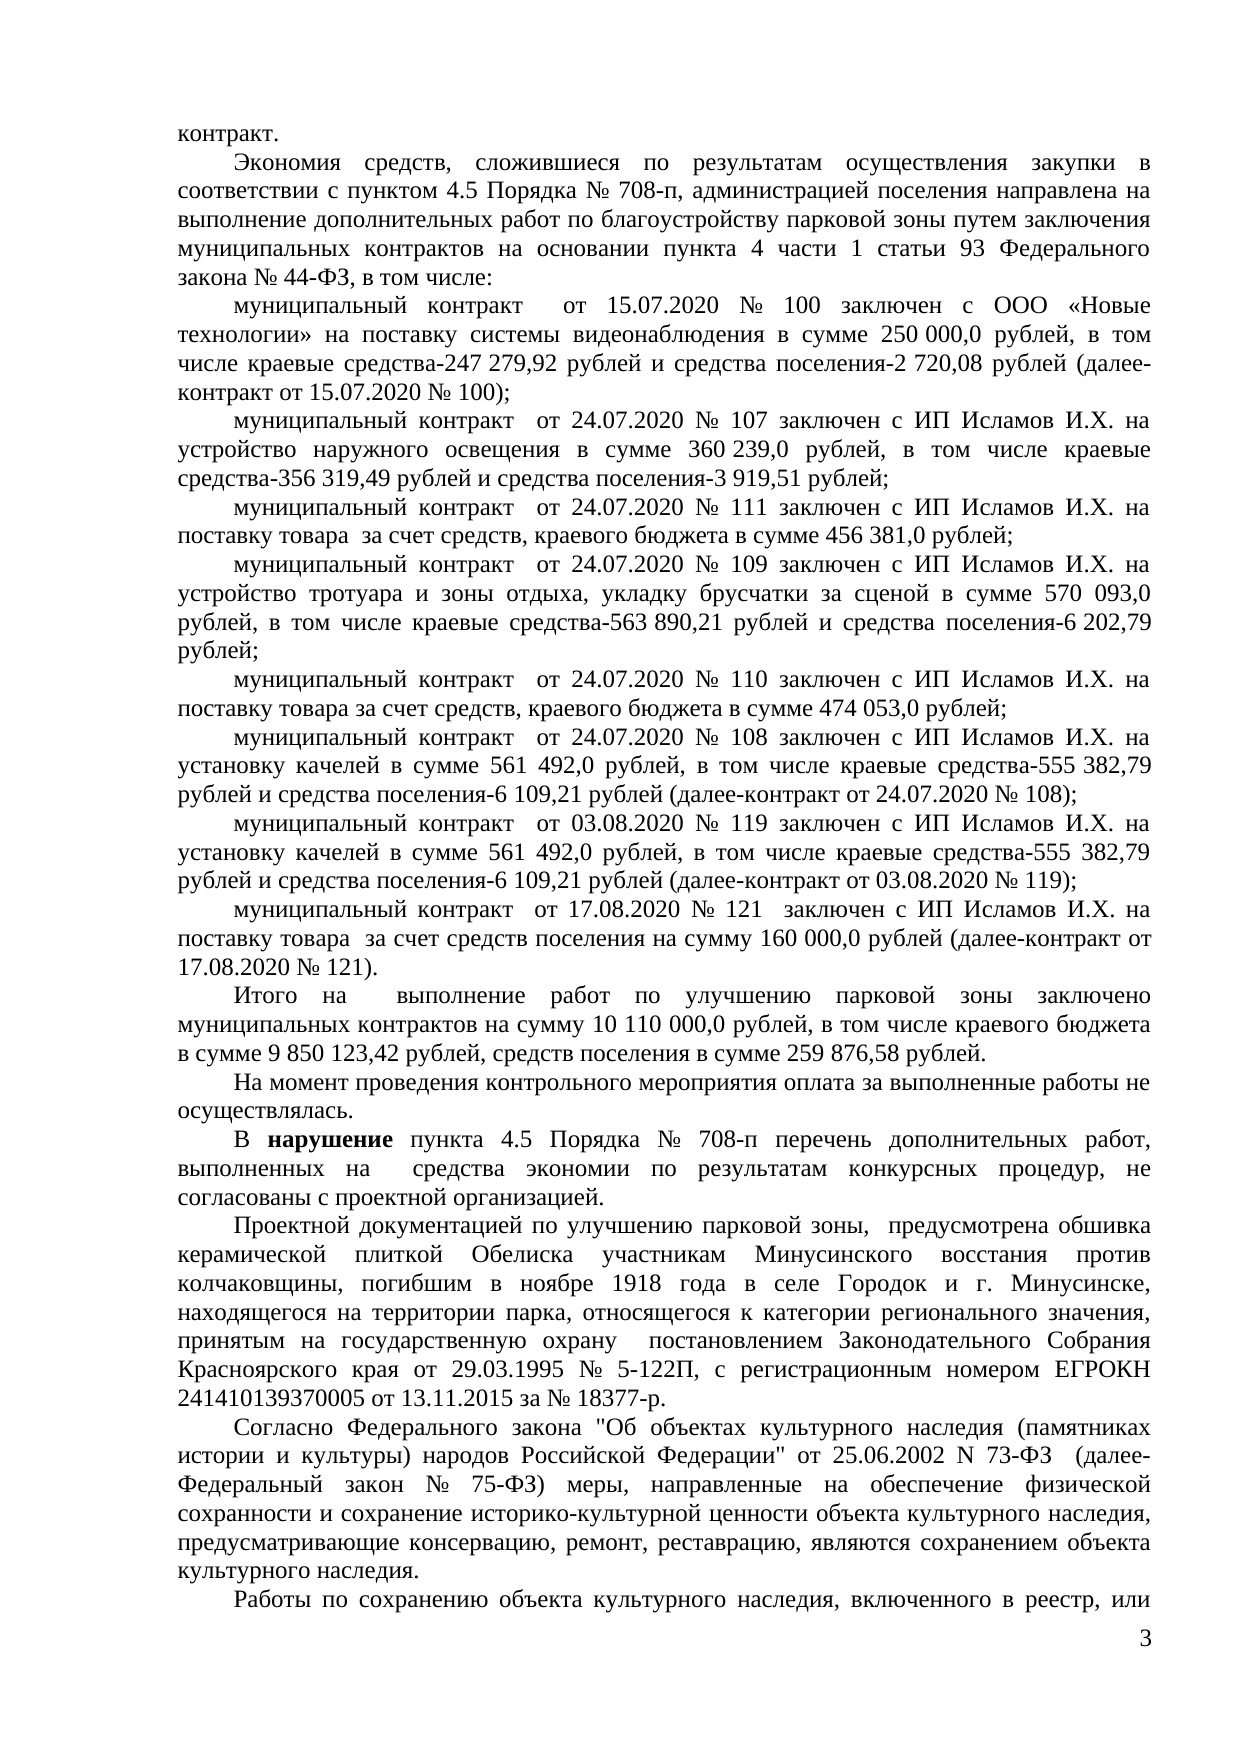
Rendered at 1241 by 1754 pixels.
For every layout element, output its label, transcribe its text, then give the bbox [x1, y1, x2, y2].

text муниципальный контракт от 15.07.2020 № 100 заключен с ООО «Новые технологии» на поставку системы видеонаблюдения в сумме 250 000,0 рублей, в том числе краевые средства-247 279,92 рублей и средства поселения-2 720,08 рублей (далее-контракт от 15.07.2020 № 100); [177, 291, 1152, 406]
text муниципальный контракт от 24.07.2020 № 108 заключен с ИП Исламов И.Х. на установку качелей в сумме 561 492,0 рублей, в том числе краевые средства-555 382,79 рублей и средства поселения-6 109,21 рублей (далее-контракт от 24.07.2020 № 108); [177, 722, 1152, 808]
text муниципальный контракт от 03.08.2020 № 119 заключен с ИП Исламов И.Х. на установку качелей в сумме 561 492,0 рублей, в том числе краевые средства-555 382,79 рублей и средства поселения-6 109,21 рублей (далее-контракт от 03.08.2020 № 119); [177, 808, 1152, 894]
text Проектной документацией по улучшению парковой зоны, предусмотрена обшивка керамической плиткой Обелиска участникам Минусинского восстания против колчаковщины, погибшим в ноябре 1918 года в селе Городок и г. Минусинске, находящегося на территории парка, относящегося к категории регионального значения, принятым на государственную охрану постановлением Законодательного Собрания Красноярского края от 29.03.1995 № 5-122П, с регистрационным номером ЕГРОКН 241410139370005 от 13.11.2015 за № 18377-р. [177, 1211, 1152, 1412]
text муниципальный контракт от 24.07.2020 № 107 заключен с ИП Исламов И.Х. на устройство наружного освещения в сумме 360 239,0 рублей, в том числе краевые средства-356 319,49 рублей и средства поселения-3 919,51 рублей; [177, 406, 1152, 492]
text На момент проведения контрольного мероприятия оплата за выполненные работы не осуществлялась. [177, 1067, 1152, 1124]
text Согласно Федерального закона "Об объектах культурного наследия (памятниках истории и культуры) народов Российской Федерации" от 25.06.2002 N 73-ФЗ (далее-Федеральный закон № 75-ФЗ) меры, направленные на обеспечение физической сохранности и сохранение историко-культурной ценности объекта культурного наследия, предусматривающие консервацию, ремонт, реставрацию, являются сохранением объекта культурного наследия. [177, 1412, 1152, 1584]
text муниципальный контракт от 17.08.2020 № 121 заключен с ИП Исламов И.Х. на поставку товара за счет средств поселения на сумму 160 000,0 рублей (далее-контракт от 17.08.2020 № 121). [177, 894, 1152, 981]
text муниципальный контракт от 24.07.2020 № 110 заключен с ИП Исламов И.Х. на поставку товара за счет средств, краевого бюджета в сумме 474 053,0 рублей; [177, 664, 1152, 722]
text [177, 1584, 1152, 1613]
text муниципальный контракт от 24.07.2020 № 111 заключен с ИП Исламов И.Х. на поставку товара за счет средств, краевого бюджета в сумме 456 381,0 рублей; [177, 492, 1152, 549]
text Итого на выполнение работ по улучшению парковой зоны заключено муниципальных контрактов на сумму 10 110 000,0 рублей, в том числе краевого бюджета в сумме 9 850 123,42 рублей, средств поселения в сумме 259 876,58 рублей. [177, 981, 1152, 1067]
text муниципальный контракт от 24.07.2020 № 109 заключен с ИП Исламов И.Х. на устройство тротуара и зоны отдыха, укладку брусчатки за сценой в сумме 570 093,0 рублей, в том числе краевые средства-563 890,21 рублей и средства поселения-6 202,79 рублей; [177, 549, 1152, 664]
text В нарушение пункта 4.5 Порядка № 708-п перечень дополнительных работ, выполненных на средства экономии по результатам конкурсных процедур, не согласованы с проектной организацией. [177, 1124, 1152, 1211]
text Экономия средств, сложившиеся по результатам осуществления закупки в соответствии с пунктом 4.5 Порядка № 708-п, администрацией поселения направлена на выполнение дополнительных работ по благоустройству парковой зоны путем заключения муниципальных контрактов на основании пункта 4 части 1 статьи 93 Федерального закона № 44-ФЗ, в том числе: [177, 147, 1152, 291]
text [177, 118, 1152, 147]
